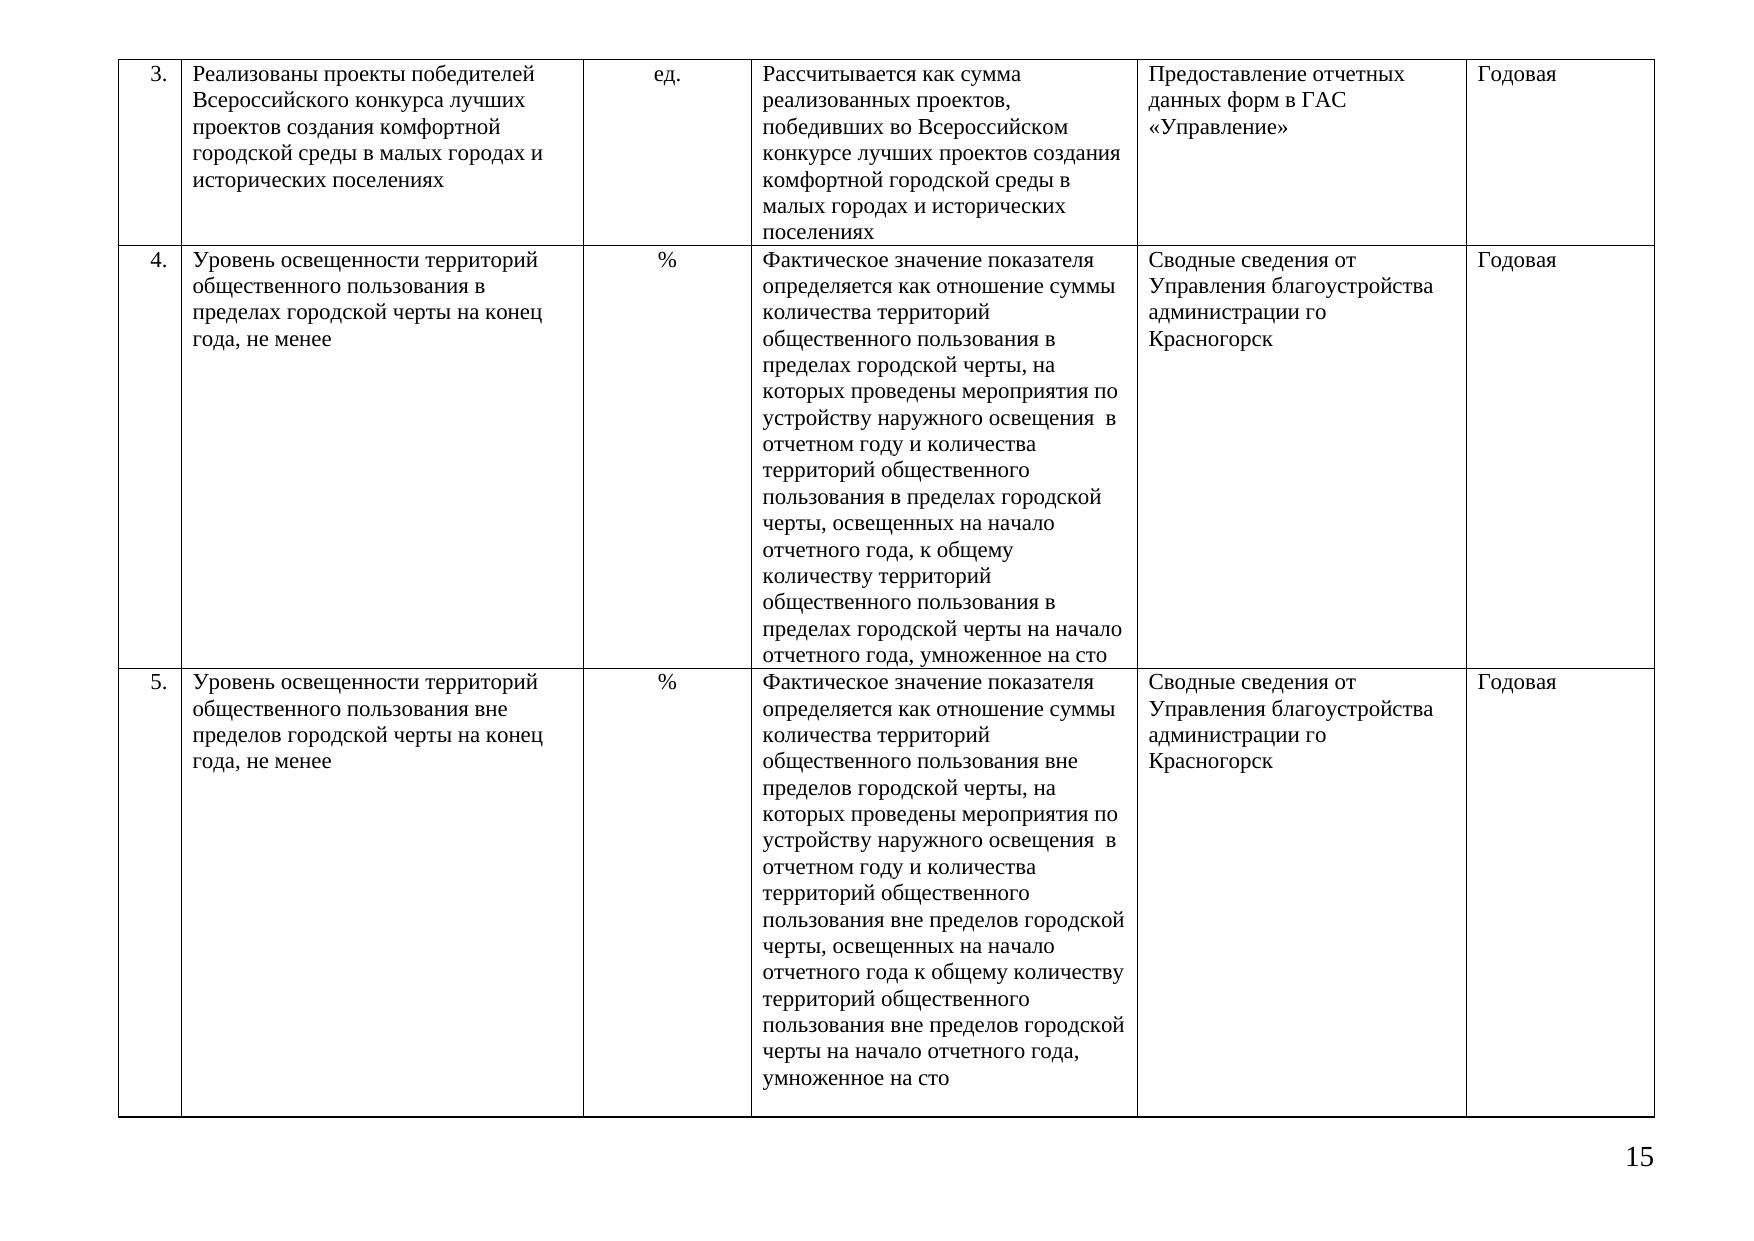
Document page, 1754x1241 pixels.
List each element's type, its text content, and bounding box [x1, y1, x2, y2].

table_cell Рассчитывается как сумма реализованных проектов, победивших во Всероссийском конкурсе лучших проектов создания комфортной городской среды в малых городах и исторических поселениях [752, 60, 1137, 245]
table_cell Годовая [1467, 669, 1654, 1116]
table_cell ед. [584, 60, 751, 245]
table_cell Годовая [1467, 246, 1654, 667]
table_cell % [584, 246, 751, 667]
table_cell Сводные сведения от Управления благоустройства администрации го Красногорск [1138, 246, 1466, 667]
table_cell Уровень освещенности территорий общественного пользования вне пределов городской черты на конец года, не менее [182, 669, 583, 1116]
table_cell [1138, 669, 1466, 1116]
table_cell Фактическое значение показателя определяется как отношение суммы количества территорий общественного пользования в пределах городской черты, на которых проведены мероприятия по устройству наружного освещения в отчетном году и количества территорий общественного пользования в пределах городской черты, освещенных на начало отчетного года, к общему количеству территорий общественного пользования в пределах городской черты на начало отчетного года, умноженное на сто [752, 246, 1137, 667]
table_cell % [584, 669, 751, 1116]
table_cell Реализованы проекты победителей Всероссийского конкурса лучших проектов создания комфортной городской среды в малых городах и исторических поселениях [182, 60, 583, 245]
table_cell 3. [119, 60, 181, 245]
table_cell Фактическое значение показателя определяется как отношение суммы количества территорий общественного пользования вне пределов городской черты, на которых проведены мероприятия по устройству наружного освещения в отчетном году и количества территорий общественного пользования вне пределов городской черты, освещенных на начало отчетного года к общему количеству территорий общественного пользования вне пределов городской черты на начало отчетного года, умноженное на сто [752, 669, 1137, 1116]
table_cell 4. [119, 246, 181, 667]
table_cell Годовая [1467, 60, 1654, 245]
table_cell Предоставление отчетных данных форм в ГАС «Управление» [1138, 60, 1466, 245]
table_cell 5. [119, 669, 181, 1116]
table_cell Уровень освещенности территорий общественного пользования в пределах городской черты на конец года, не менее [182, 246, 583, 667]
